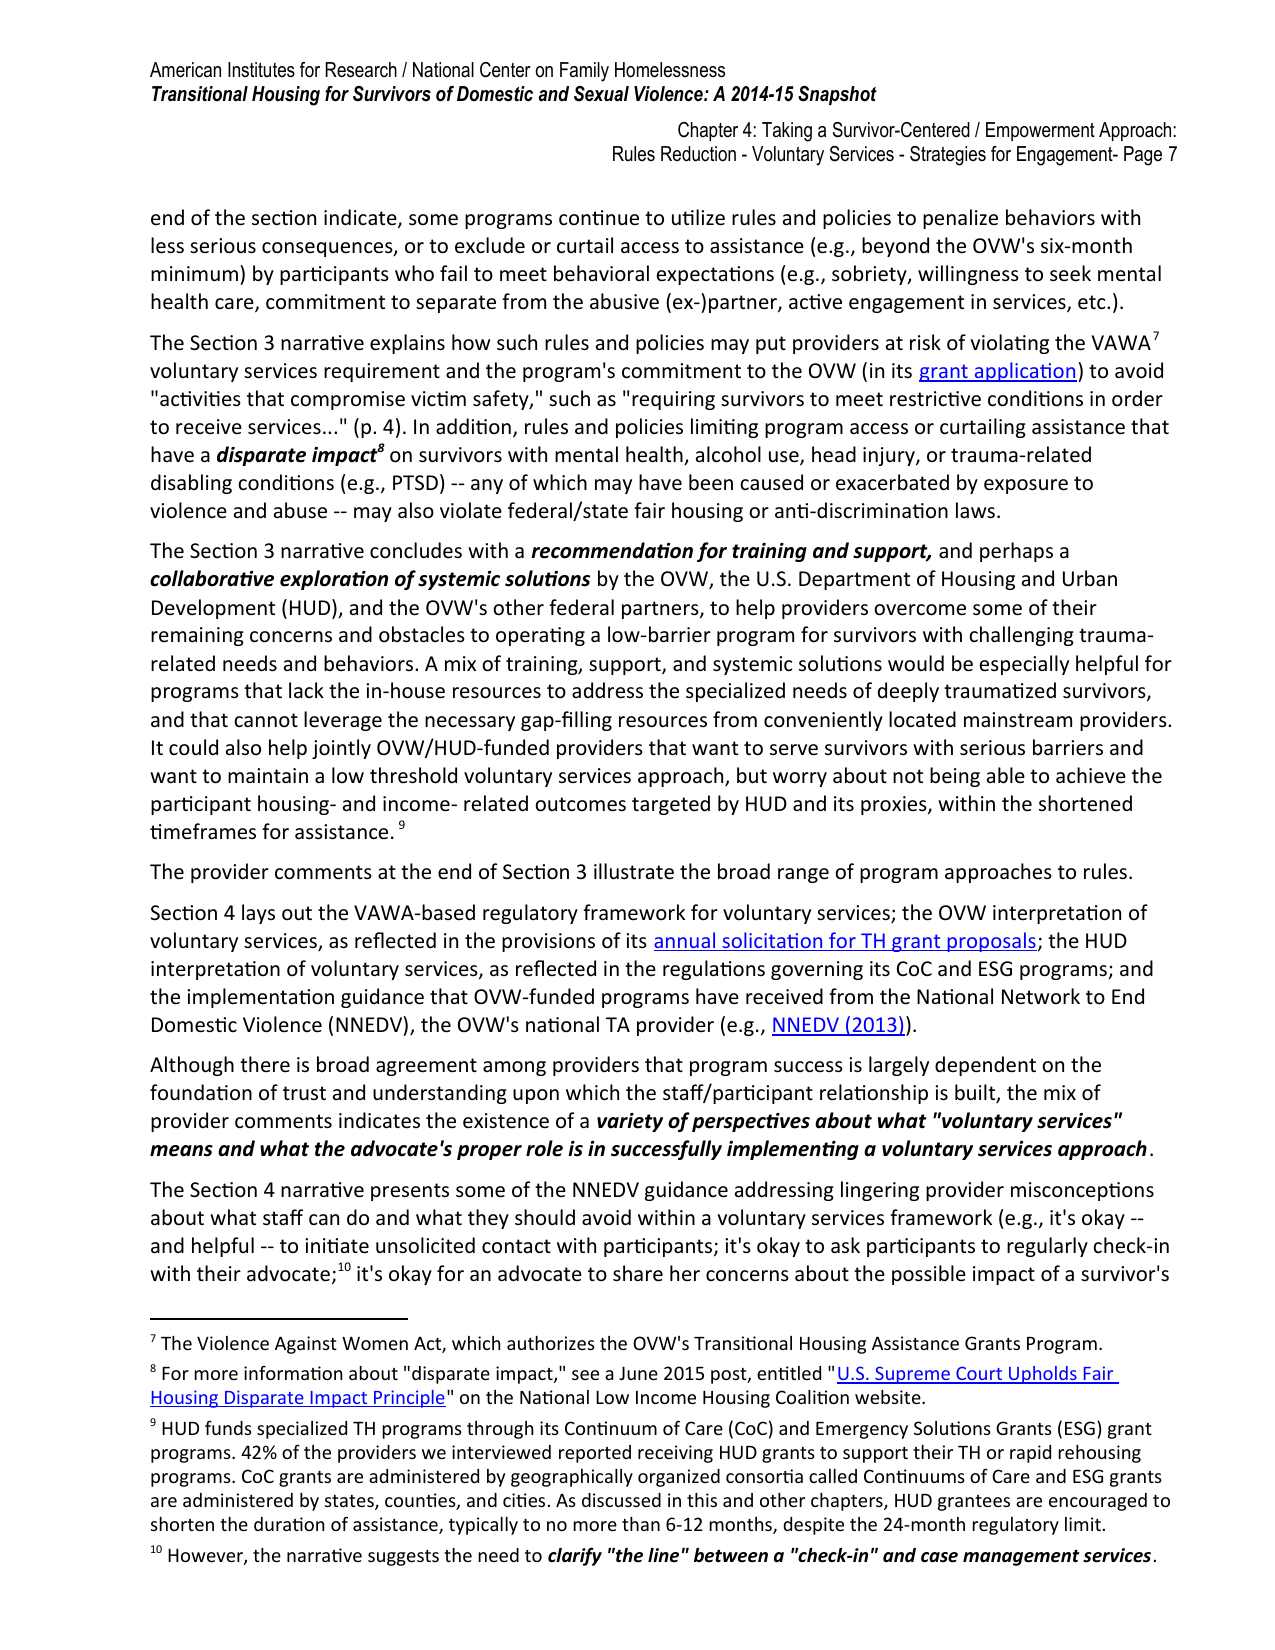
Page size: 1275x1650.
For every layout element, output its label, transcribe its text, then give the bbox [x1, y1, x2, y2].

text Although there is broad agreement among providers that program success is largely dependent on the foundation of trust and understanding upon which the staff/participant relationship is built, the mix of provider comments indicates the existence of a variety of perspectives about what "voluntary services" means and what the advocate's proper role is in successfully implementing a voluntary services approach. [150, 1050, 1177, 1162]
text The Section 3 narrative explains how such rules and policies may put providers at risk of violating the VAWA voluntary services requirement and the program's commitment to the OVW (in its grant application) to avoid "activities that compromise victim safety," such as "requiring survivors to meet restrictive conditions in order to receive services..." (p. 4). In addition, rules and policies limiting program access or curtailing assistance that have a disparate impact on survivors with mental health, alcohol use, head injury, or trauma-related disabling conditions (e.g., PTSD) -- any of which may have been caused or exacerbated by exposure to violence and abuse -- may also violate federal/state fair housing or anti-discrimination laws. [150, 328, 1177, 524]
text Section 4 lays out the VAWA-based regulatory framework for voluntary services; the OVW interpretation of voluntary services, as reflected in the provisions of its annual solicitation for TH grant proposals; the HUD interpretation of voluntary services, as reflected in the regulations governing its CoC and ESG programs; and the implementation guidance that OVW-funded programs have received from the National Network to End Domestic Violence (NNEDV), the OVW's national TA provider (e.g., NNEDV (2013)). [150, 898, 1177, 1038]
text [150, 203, 1177, 315]
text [150, 1175, 1177, 1287]
text The provider comments at the end of Section 3 illustrate the broad range of program approaches to rules. [150, 857, 1177, 885]
text The Section 3 narrative concludes with a recommendation for training and support, and perhaps a collaborative exploration of systemic solutions by the OVW, the U.S. Department of Housing and Urban Development (HUD), and the OVW's other federal partners, to help providers overcome some of their remaining concerns and obstacles to operating a low-barrier program for survivors with challenging trauma-related needs and behaviors. A mix of training, support, and systemic solutions would be especially helpful for programs that lack the in-house resources to address the specialized needs of deeply traumatized survivors, and that cannot leverage the necessary gap-filling resources from conveniently located mainstream providers. It could also help jointly OVW/HUD-funded providers that want to serve survivors with serious barriers and want to maintain a low threshold voluntary services approach, but worry about not being able to achieve the participant housing- and income- related outcomes targeted by HUD and its proxies, within the shortened timeframes for assistance. [150, 537, 1177, 845]
